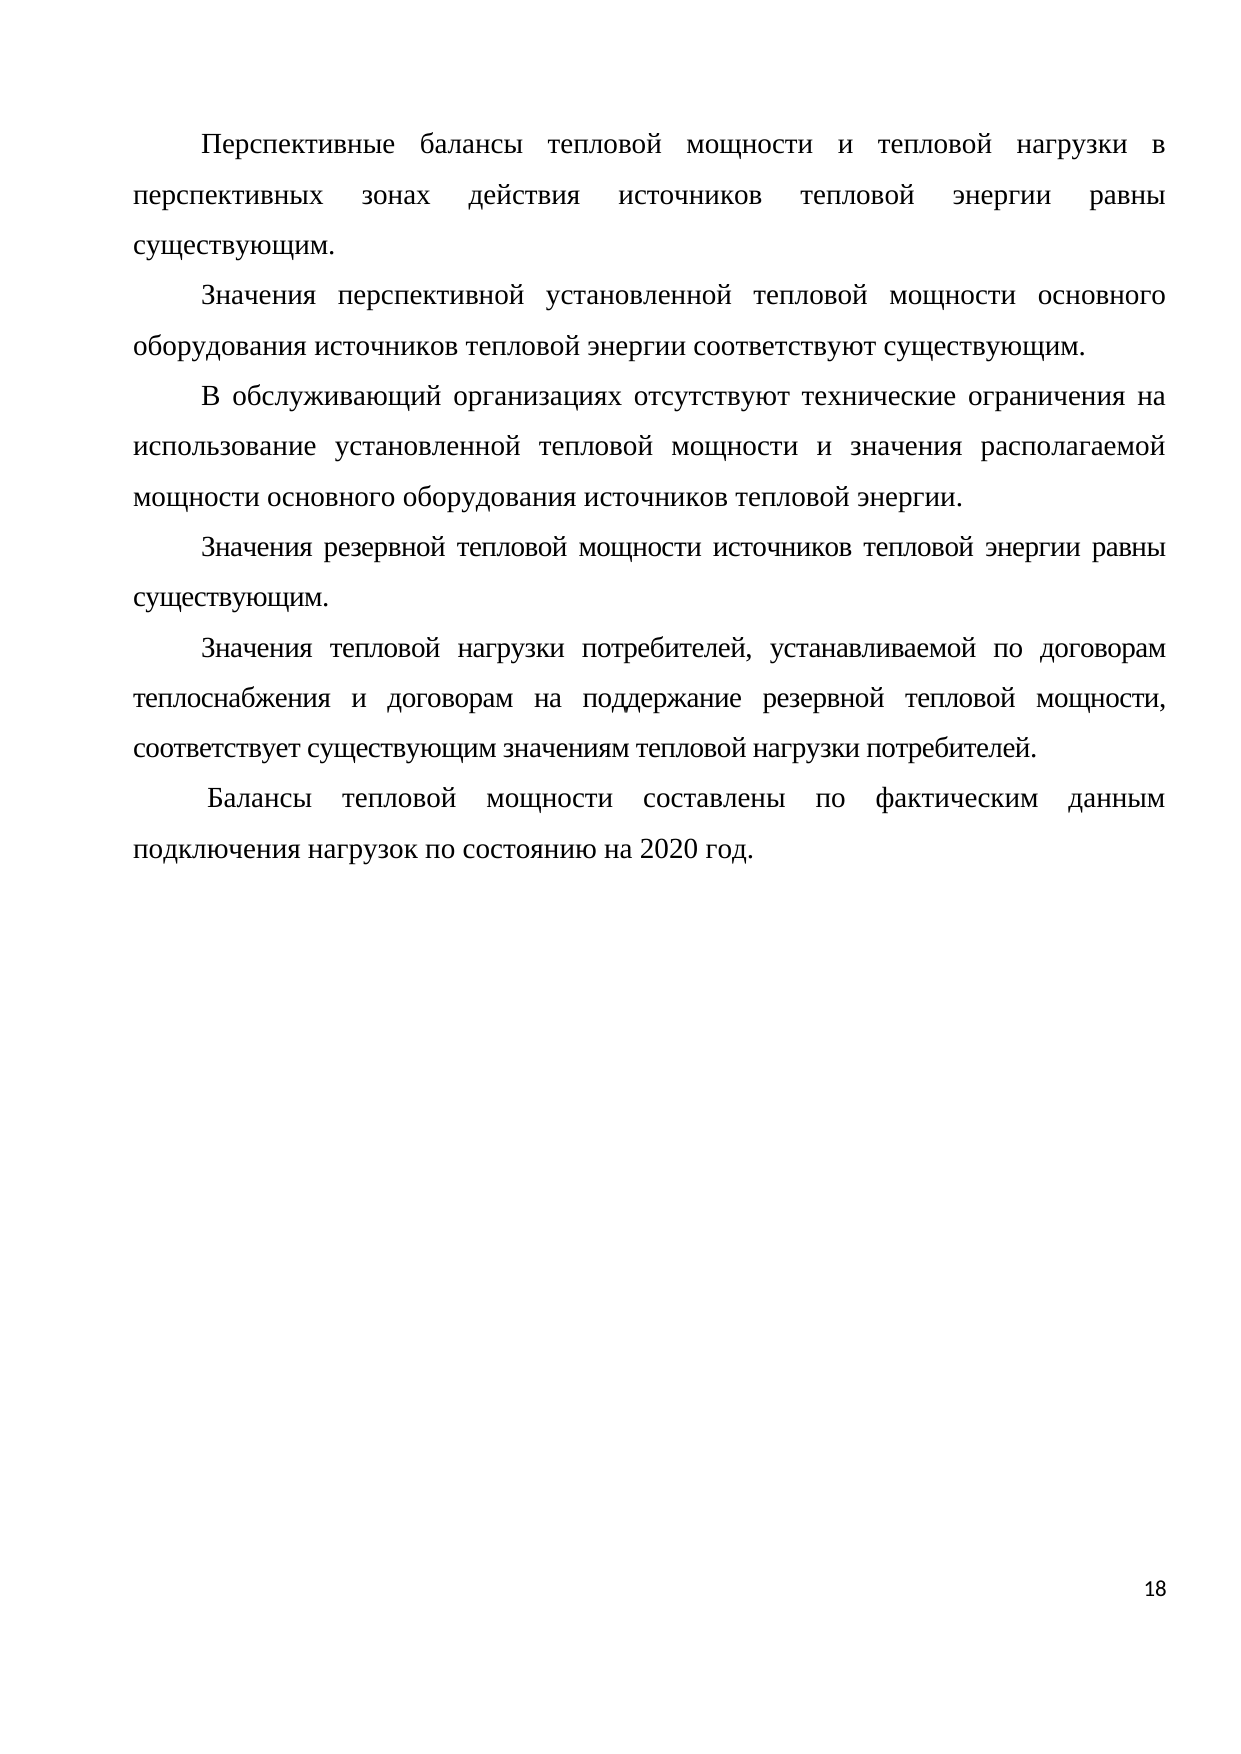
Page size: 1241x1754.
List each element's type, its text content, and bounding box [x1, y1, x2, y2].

text Значения перспективной установленной тепловой мощности основного оборудования источников тепловой энергии соответствуют существующим. [133, 277, 1166, 361]
text Значения тепловой нагрузки потребителей, устанавливаемой по договорам теплоснабжения и договорам на поддержание резервной тепловой мощности, соответствует существующим значениям тепловой нагрузки потребителей. [133, 630, 1166, 764]
text В обслуживающий организациях отсутствуют технические ограничения на использование установленной тепловой мощности и значения располагаемой мощности основного оборудования источников тепловой энергии. [133, 378, 1166, 512]
text Перспективные балансы тепловой мощности и тепловой нагрузки в перспективных зонах действия источников тепловой энергии равны существующим. [133, 127, 1166, 261]
text Балансы тепловой мощности составлены по фактическим данным подключения нагрузок по состоянию на 2020 год. [133, 781, 1166, 864]
text Значения резервной тепловой мощности источников тепловой энергии равны существующим. [133, 529, 1166, 613]
